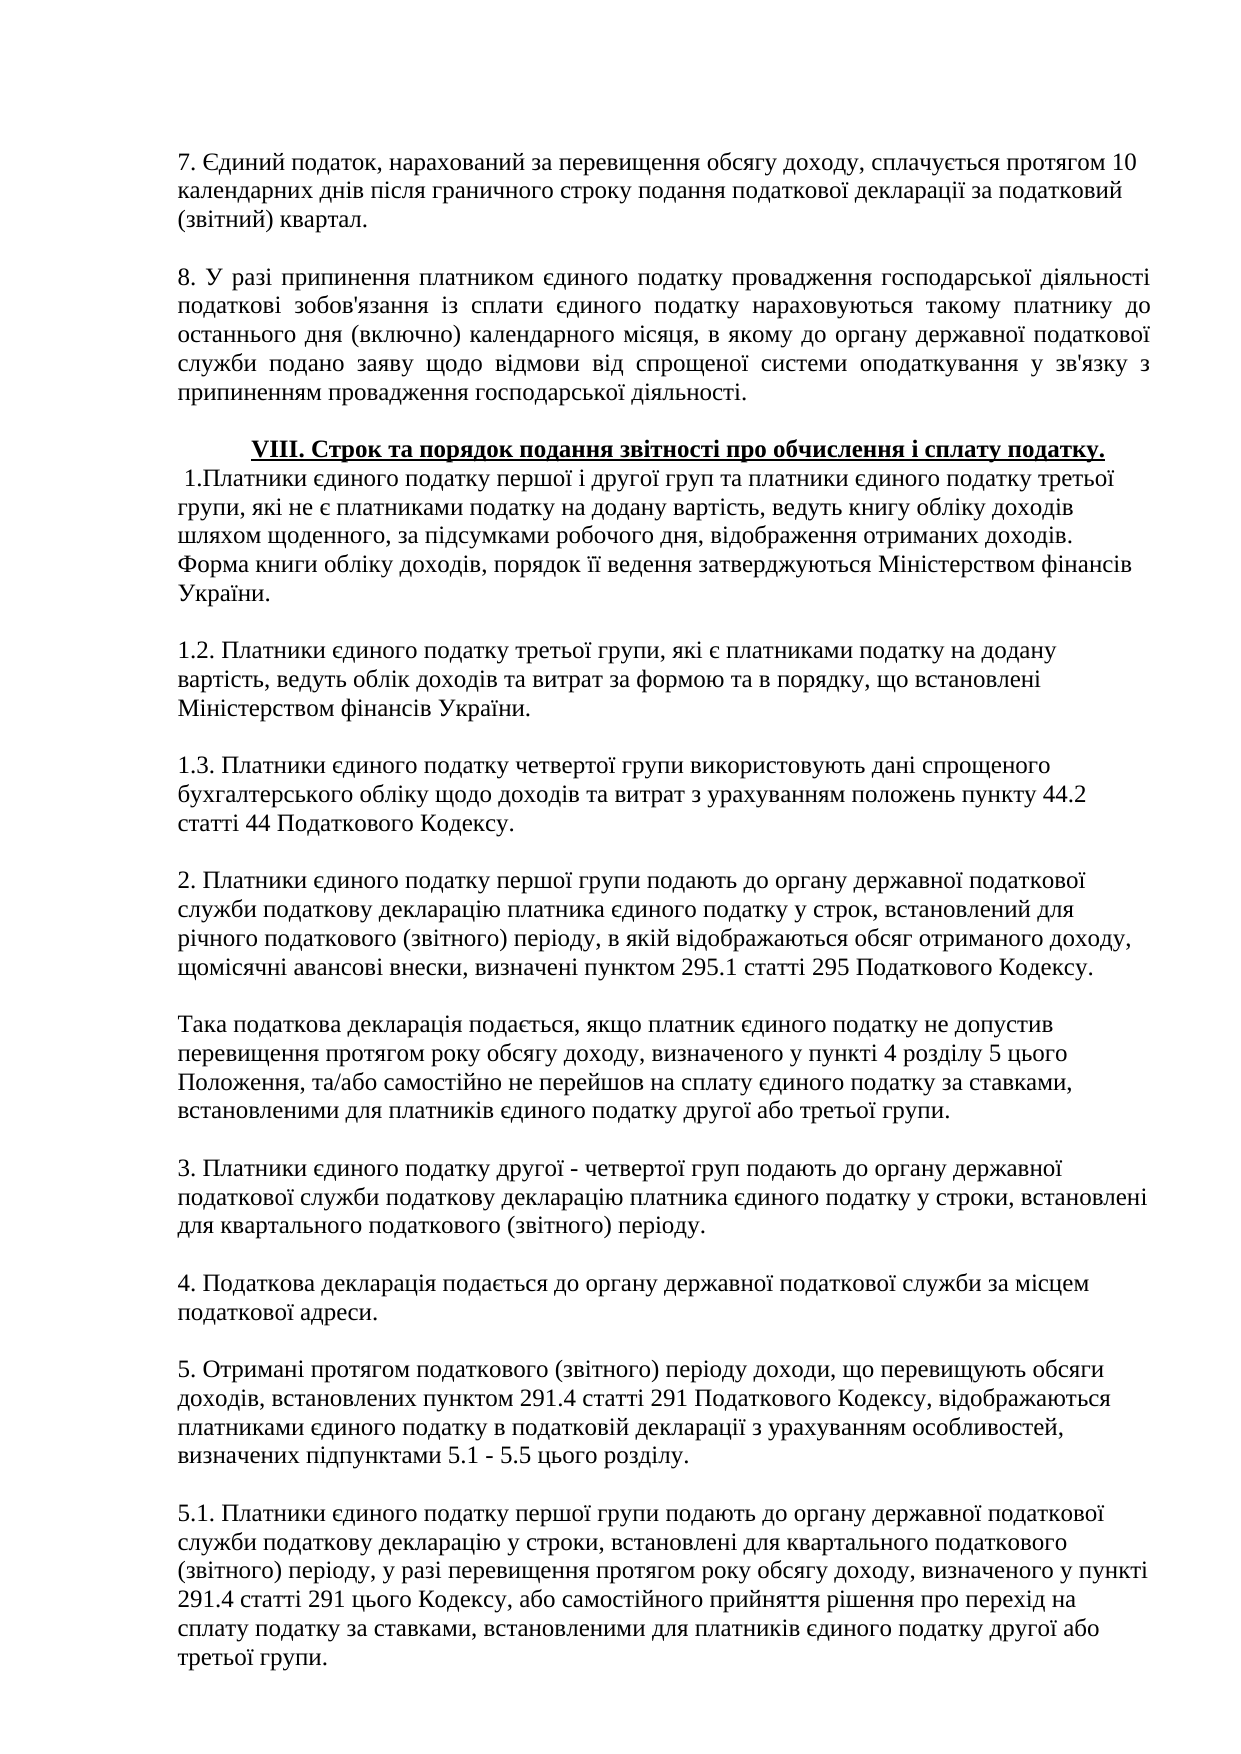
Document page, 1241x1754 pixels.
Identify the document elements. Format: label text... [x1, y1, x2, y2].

text 5. Отримані протягом податкового (звітного) періоду доходи, що перевищують обсяги доходів, встановлених пунктом 291.4 статті 291 Податкового Кодексу, відображаються платниками єдиного податку в податковій декларації з урахуванням особливостей, визначених підпунктами 5.1 - 5.5 цього розділу. [177, 1354, 1152, 1469]
text 1.Платники єдиного податку першої і другої груп та платники єдиного податку третьої групи, які не є платниками податку на додану вартість, ведуть книгу обліку доходів шляхом щоденного, за підсумками робочого дня, відображення отриманих доходів. [177, 463, 1152, 549]
text 7. Єдиний податок, нарахований за перевищення обсягу доходу, сплачується протягом 10 календарних днів після граничного строку подання податкової декларації за податковий (звітний) квартал. [177, 147, 1152, 233]
text Така податкова декларація подається, якщо платник єдиного податку не допустив перевищення протягом року обсягу доходу, визначеного у пункті 4 розділу 5 цього Положення, та/або самостійно не перейшов на сплату єдиного податку за ставками, встановленими для платників єдиного податку другої або третьої групи. [177, 1009, 1152, 1124]
text 8. У разі припинення платником єдиного податку провадження господарської діяльності податкові зобов'язання із сплати єдиного податку нараховуються такому платнику до останнього дня (включно) календарного місяця, в якому до органу державної податкової служби подано заяву щодо відмови від спрощеної системи оподаткування у зв'язку з припиненням провадження господарської діяльності. [177, 262, 1152, 406]
text 3. Платники єдиного податку другої - четвертої груп подають до органу державної податкової служби податкову декларацію платника єдиного податку у строки, встановлені для квартального податкового (звітного) періоду. [177, 1153, 1152, 1239]
text 4. Податкова декларація подається до органу державної податкової служби за місцем податкової адреси. [177, 1268, 1152, 1326]
text Форма книги обліку доходів, порядок її ведення затверджуються Міністерством фінансів України. [177, 549, 1152, 607]
text 1.2. Платники єдиного податку третьої групи, які є платниками податку на додану вартість, ведуть облік доходів та витрат за формою та в порядку, що встановлені Міністерством фінансів України. [177, 636, 1152, 722]
text VІII. Строк та порядок подання звітності про обчислення і сплату податку. [177, 434, 1152, 463]
text 1.3. Платники єдиного податку четвертої групи використовують дані спрощеного бухгалтерського обліку щодо доходів та витрат з урахуванням положень пункту 44.2 статті 44 Податкового Кодексу. [177, 751, 1152, 837]
text 5.1. Платники єдиного податку першої групи подають до органу державної податкової служби податкову декларацію у строки, встановлені для квартального податкового (звітного) періоду, у разі перевищення протягом року обсягу доходу, визначеного у пункті 291.4 статті 291 цього Кодексу, або самостійного прийняття рішення про перехід на сплату податку за ставками, встановленими для платників єдиного податку другої або третьої групи. [177, 1498, 1152, 1671]
text 2. Платники єдиного податку першої групи подають до органу державної податкової служби податкову декларацію платника єдиного податку у строк, встановлений для річного податкового (звітного) періоду, в якій відображаються обсяг отриманого доходу, щомісячні авансові внески, визначені пунктом 295.1 статті 295 Податкового Кодексу. [177, 866, 1152, 981]
